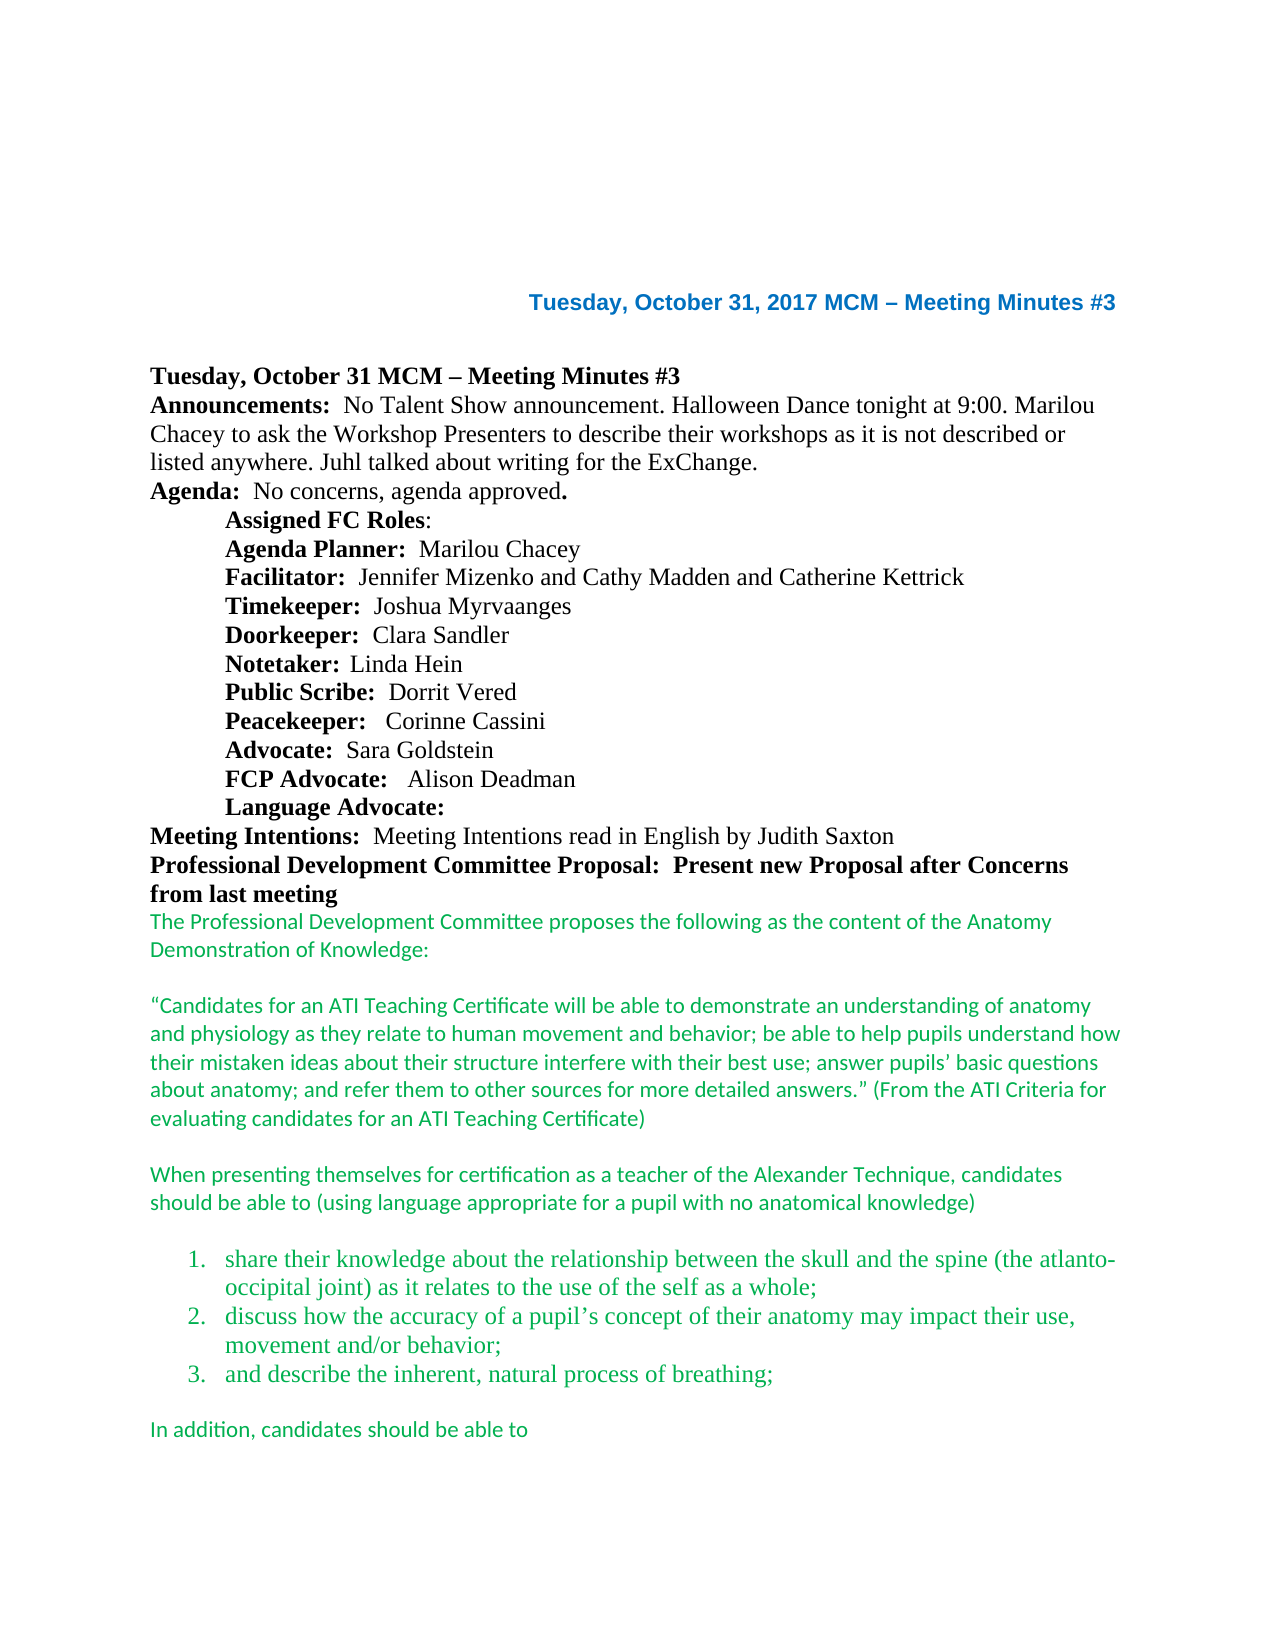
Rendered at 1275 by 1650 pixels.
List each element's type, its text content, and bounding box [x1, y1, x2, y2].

text Agenda: No concerns, agenda approved. [150, 476, 1125, 505]
text Agenda Planner: Marilou Chacey [225, 534, 1125, 562]
list share their knowledge about the relationship between the skull and the spine (the atlanto-occipital joint) as it relates to the use of the self as a whole; [187, 1244, 1125, 1301]
text Peacekeeper: Corinne Cassini [225, 706, 1125, 735]
text In addition, candidates should be able to [150, 1416, 1125, 1443]
text Doorkeeper: Clara Sandler [225, 620, 1125, 649]
text Meeting Intentions: Meeting Intentions read in English by Judith Saxton [150, 821, 1125, 850]
text Language Advocate: [225, 792, 1125, 821]
list discuss how the accuracy of a pupil’s concept of their anatomy may impact their use, movement and/or behavior; [187, 1301, 1125, 1359]
text “Candidates for an ATI Teaching Certificate will be able to demonstrate an understanding of anatomy and physiology as they relate to human movement and behavior; be able to help pupils understand how their mistaken ideas about their structure interfere with their best use; answer pupils’ basic questions about anatomy; and refer them to other sources for more detailed answers.” (From the ATI Criteria for evaluating candidates for an ATI Teaching Certificate) [150, 992, 1125, 1132]
text When presenting themselves for certification as a teacher of the Alexander Technique, candidates should be able to (using language appropriate for a pupil with no anatomical knowledge) [150, 1160, 1125, 1216]
text Tuesday, October 31, 2017 MCM – Meeting Minutes #3 [150, 275, 1125, 318]
list and describe the inherent, natural process of breathing; [187, 1359, 1125, 1387]
text Advocate: Sara Goldstein [225, 735, 1125, 764]
text Announcements: No Talent Show announcement. Halloween Dance tonight at 9:00. Marilou Chacey to ask the Workshop Presenters to describe their workshops as it is not described or listed anywhere. Juhl talked about writing for the ExChange. [150, 390, 1125, 476]
text Professional Development Committee Proposal: Present new Proposal after Concerns from last meeting [150, 850, 1125, 907]
text FCP Advocate: Alison Deadman [225, 764, 1125, 792]
text Facilitator: Jennifer Mizenko and Cathy Madden and Catherine Kettrick [225, 562, 1125, 591]
text Notetaker: Linda Hein [225, 649, 1125, 677]
text Timekeeper: Joshua Myrvaanges [225, 591, 1125, 620]
text The Professional Development Committee proposes the following as the content of the Anatomy Demonstration of Knowledge: [150, 907, 1125, 963]
text Tuesday, October 31 MCM – Meeting Minutes #3 [150, 361, 1125, 390]
text Public Scribe: Dorrit Vered [225, 677, 1125, 706]
text Assigned FC Roles: [225, 505, 1125, 534]
